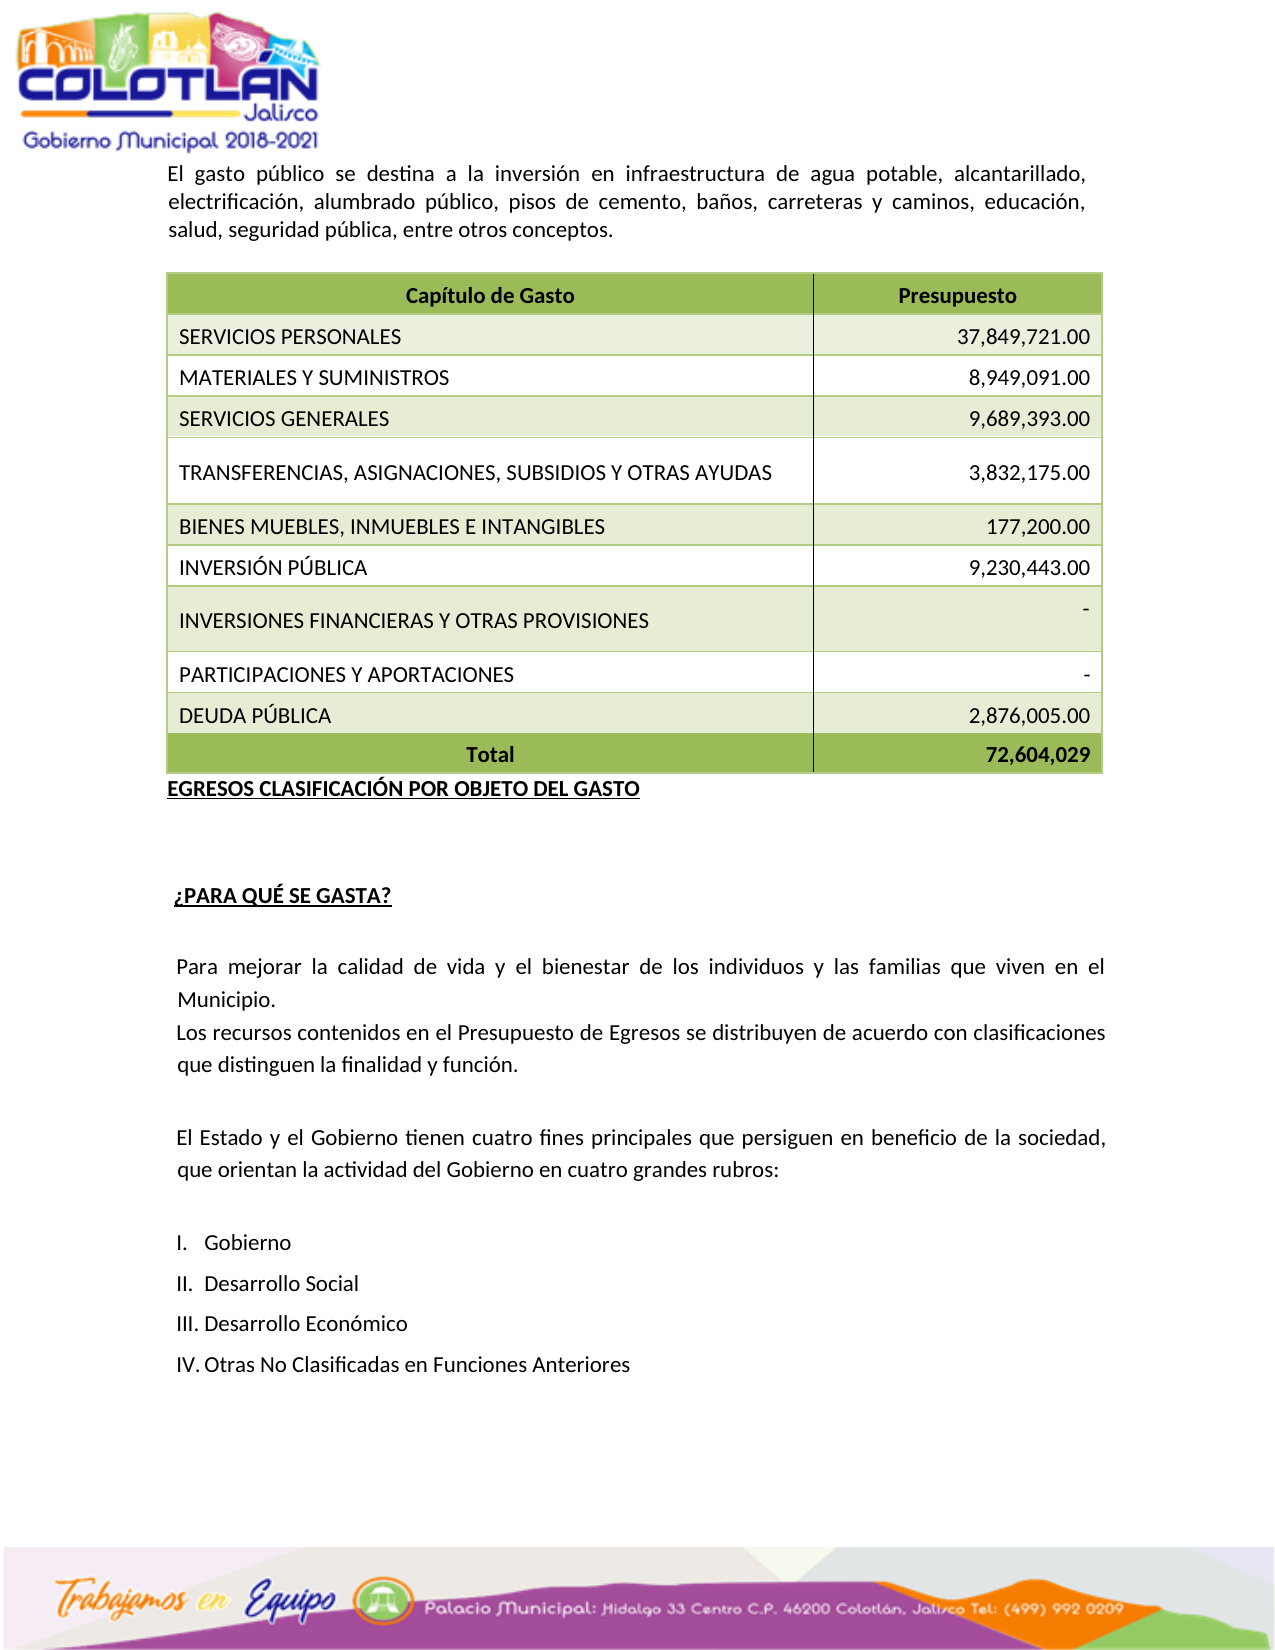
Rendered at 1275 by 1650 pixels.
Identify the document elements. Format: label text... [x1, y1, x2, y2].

table_cell TRANSFERENCIAS, ASIGNACIONES, SUBSIDIOS Y OTRAS AYUDAS [168, 438, 813, 503]
table_cell 9,230,443.00 [814, 546, 1101, 585]
table_cell 72,604,029 [814, 733, 1101, 772]
table_cell 37,849,721.00 [814, 315, 1101, 354]
text Los recursos contenidos en el Presupuesto de Egresos se distribuyen de acuerdo con clasificaciones que distinguen la finalidad y función. [176, 1018, 1108, 1078]
table_cell SERVICIOS GENERALES [168, 397, 813, 436]
text ¿PARA QUÉ SE GASTA? [173, 881, 1107, 909]
list Desarrollo Social [176, 1269, 1108, 1297]
table_cell BIENES MUEBLES, INMUEBLES E INTANGIBLES [168, 505, 813, 544]
list Desarrollo Económico [176, 1309, 1108, 1337]
text EGRESOS CLASIFICACIÓN POR OBJETO DEL GASTO [167, 774, 1107, 802]
text El Estado y el Gobierno tienen cuatro fines principales que persiguen en beneficio de la sociedad, que orientan la actividad del Gobierno en cuatro grandes rubros: [176, 1123, 1108, 1184]
table_cell - [814, 652, 1101, 692]
table_cell INVERSIONES FINANCIERAS Y OTRAS PROVISIONES [168, 587, 813, 651]
table_cell 177,200.00 [814, 505, 1101, 544]
table_cell MATERIALES Y SUMINISTROS [168, 356, 813, 395]
list Otras No Clasificadas en Funciones Anteriores [176, 1350, 1108, 1378]
table_cell PARTICIPACIONES Y APORTACIONES [168, 652, 813, 692]
table_header Capítulo de Gasto [168, 274, 813, 313]
picture [7, 7, 328, 160]
table_header Presupuesto [814, 274, 1101, 313]
table_cell 9,689,393.00 [814, 397, 1101, 436]
list Gobierno [176, 1228, 1108, 1256]
text Para mejorar la calidad de vida y el bienestar de los individuos y las familias que viven en el Municipio. [176, 952, 1108, 1013]
table_cell 2,876,005.00 [814, 693, 1101, 733]
text El gasto público se destina a la inversión en infraestructura de agua potable, alcantarillado, electrificación, alumbrado público, pisos de cemento, baños, carreteras y caminos, educación, salud, seguridad pública, entre otros conceptos. [167, 159, 1087, 243]
table_cell INVERSIÓN PÚBLICA [168, 546, 813, 585]
table_cell SERVICIOS PERSONALES [168, 315, 813, 354]
table_cell DEUDA PÚBLICA [168, 693, 813, 733]
table_cell - [814, 587, 1101, 651]
table_cell Total [168, 733, 813, 772]
table_cell 3,832,175.00 [814, 438, 1101, 503]
table_cell 8,949,091.00 [814, 356, 1101, 395]
picture [3, 1547, 1275, 1650]
